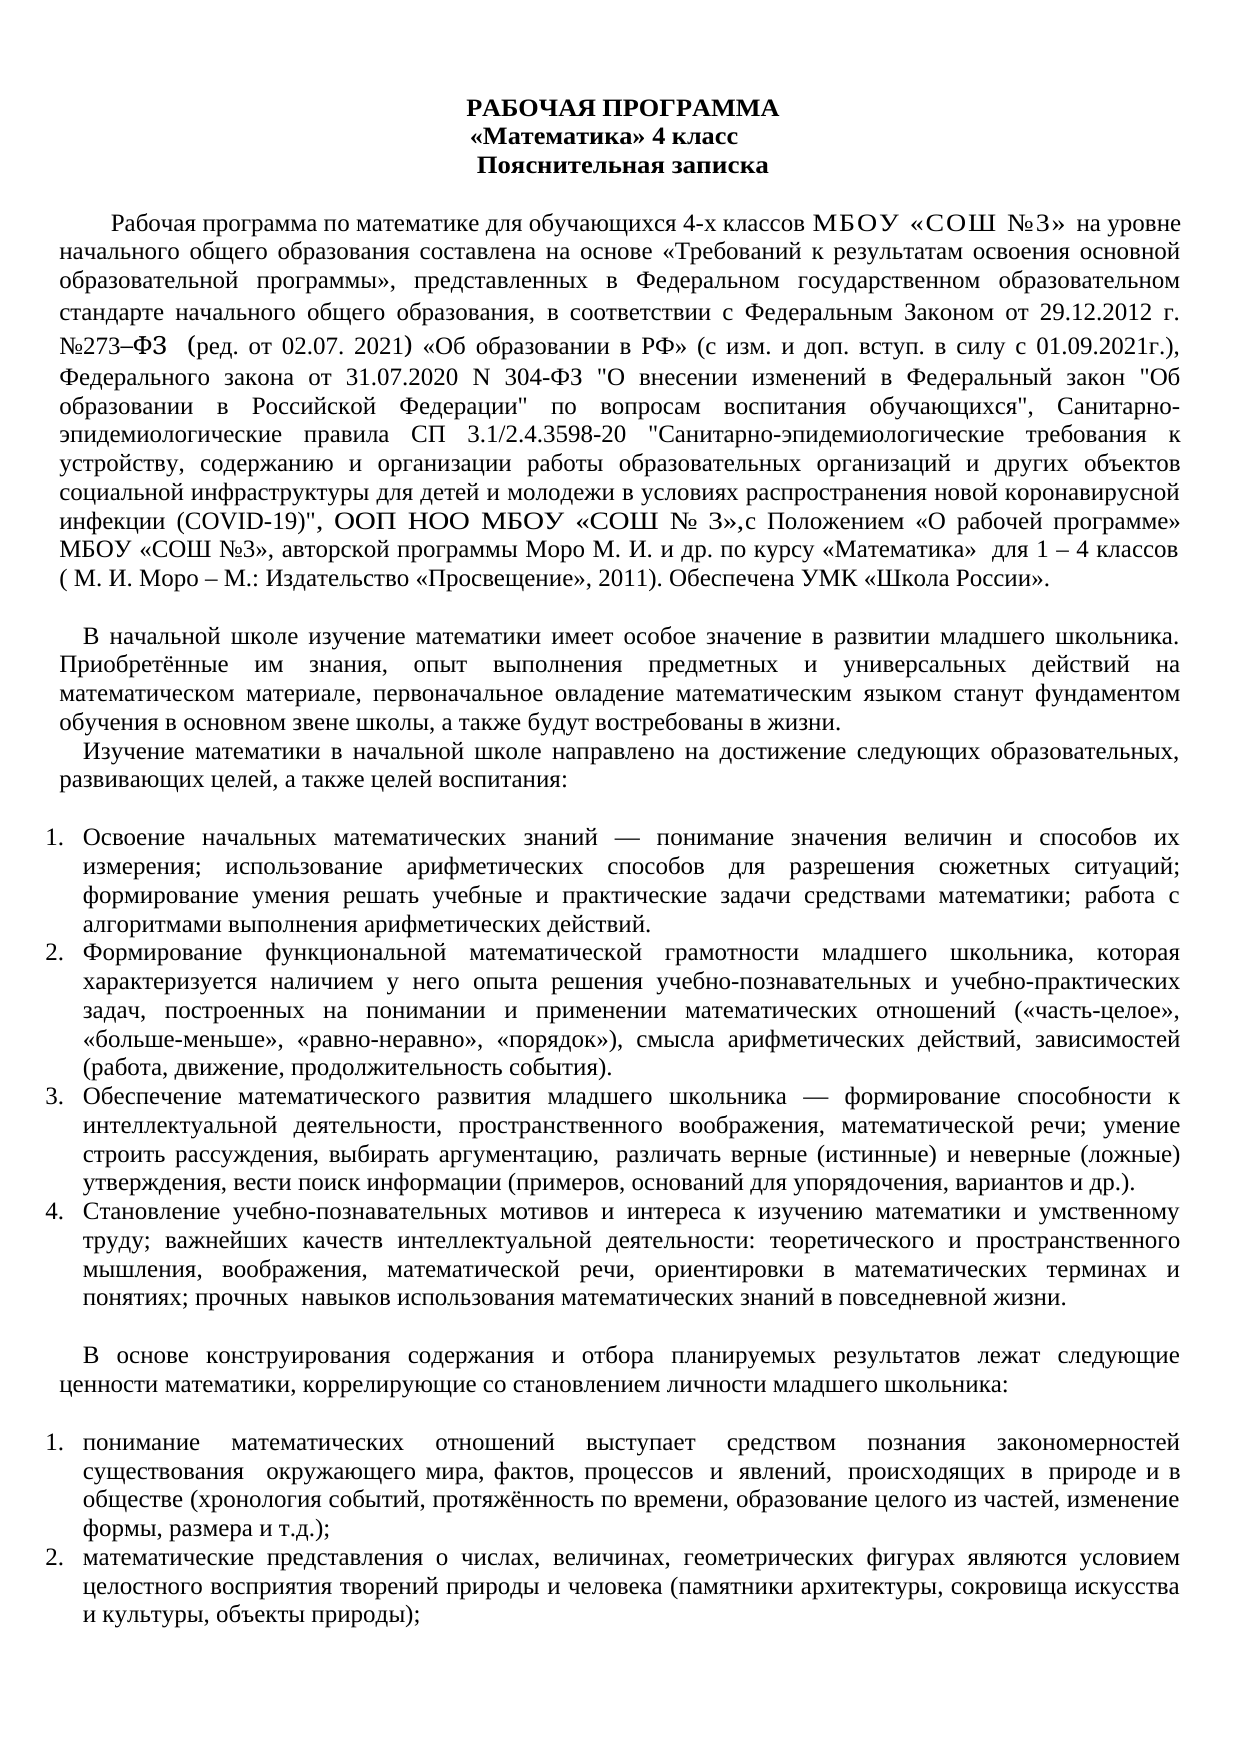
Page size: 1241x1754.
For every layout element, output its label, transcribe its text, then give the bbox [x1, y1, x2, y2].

list Формирование функциональной математической грамотности младшего школьника, которая характеризуется наличием у него опыта решения учебно-познавательных и учебно-практических задач, построенных на понимании и применении математических отношений («часть-целое», «больше-меньше», «равно-неравно», «порядок»), смысла арифметических действий, зависимостей (работа, движение, продолжительность события). [45, 937, 1181, 1081]
text В начальной школе изучение математики имеет особое значение в развитии младшего школьника. Приобретённые им знания, опыт выполнения предметных и универсальных действий на математическом материале, первоначальное овладение математическим языком станут фундаментом обучения в основном звене школы, а также будут востребованы в жизни. [59, 621, 1181, 736]
list Обеспечение математического развития младшего школьника — формирование способности к интеллектуальной деятельности, пространственного воображения, математической речи; умение строить рассуждения, выбирать аргументацию, различать верные (истинные) и неверные (ложные) утверждения, вести поиск информации (примеров, оснований для упорядочения, вариантов и др.). [45, 1081, 1181, 1196]
text РАБОЧАЯ ПРОГРАММА [256, 93, 989, 121]
list математические представления о числах, величинах, геометрических фигурах являются условием целостного восприятия творений природы и человека (памятники архитектуры, сокровища искусства и культуры, объекты природы); [45, 1542, 1181, 1628]
text Рабочая программа по математике для обучающихся 4-х классов МБОУ «СОШ №3» на уровне начального общего образования составлена на основе «Требований к результатам освоения основной образовательной программы», представленных в Федеральном государственном образовательном стандарте начального общего образования, в соответствии с Федеральным Законом от 29.12.2012 г. №273–ФЗ (ред. от 02.07. 2021) «Об образовании в РФ» (с изм. и доп. вступ. в силу с 01.09.2021г.), Федерального закона от 31.07.2020 N 304-ФЗ "О внесении изменений в Федеральный закон "Об образовании в Российской Федерации" по вопросам воспитания обучающихся", Санитарно-эпидемиологические правила СП 3.1/2.4.3598-20 "Санитарно-эпидемиологические требования к устройству, содержанию и организации работы образовательных организаций и других объектов социальной инфраструктуры для детей и молодежи в условиях распространения новой коронавирусной инфекции (COVID-19)", ООП НОО МБОУ «СОШ № 3»,с Положением «О рабочей программе» МБОУ «СОШ №3», авторской программы Моро М. И. и др. по курсу «Математика» для 1 – 4 классов ( М. И. Моро – М.: Издательство «Просвещение», 2011). Обеспечена УМК «Школа России». [59, 208, 1181, 592]
list Становление учебно-познавательных мотивов и интереса к изучению математики и умственному труду; важнейших качеств интеллектуальной деятельности: теоретического и пространственного мышления, воображения, математической речи, ориентировки в математических терминах и понятиях; прочных навыков использования математических знаний в повседневной жизни. [45, 1196, 1181, 1311]
list Освоение начальных математических знаний — понимание значения величин и способов их измерения; использование арифметических способов для разрешения сюжетных ситуаций; формирование умения решать учебные и практические задачи средствами математики; работа с алгоритмами выполнения арифметических действий. [45, 822, 1181, 937]
text «Математика» 4 класс [269, 121, 977, 150]
text Изучение математики в начальной школе направлено на достижение следующих образовательных, развивающих целей, а также целей воспитания: [59, 736, 1181, 793]
text Пояснительная записка [269, 150, 977, 179]
text В основе конструирования содержания и отбора планируемых результатов лежат следующие ценности математики, коррелирующие со становлением личности младшего школьника: [59, 1340, 1181, 1398]
list понимание математических отношений выступает средством познания закономерностей существования окружающего мира, фактов, процессов и явлений, происходящих в природе и в обществе (хронология событий, протяжённость по времени, образование целого из частей, изменение формы, размера и т.д.); [45, 1427, 1181, 1542]
